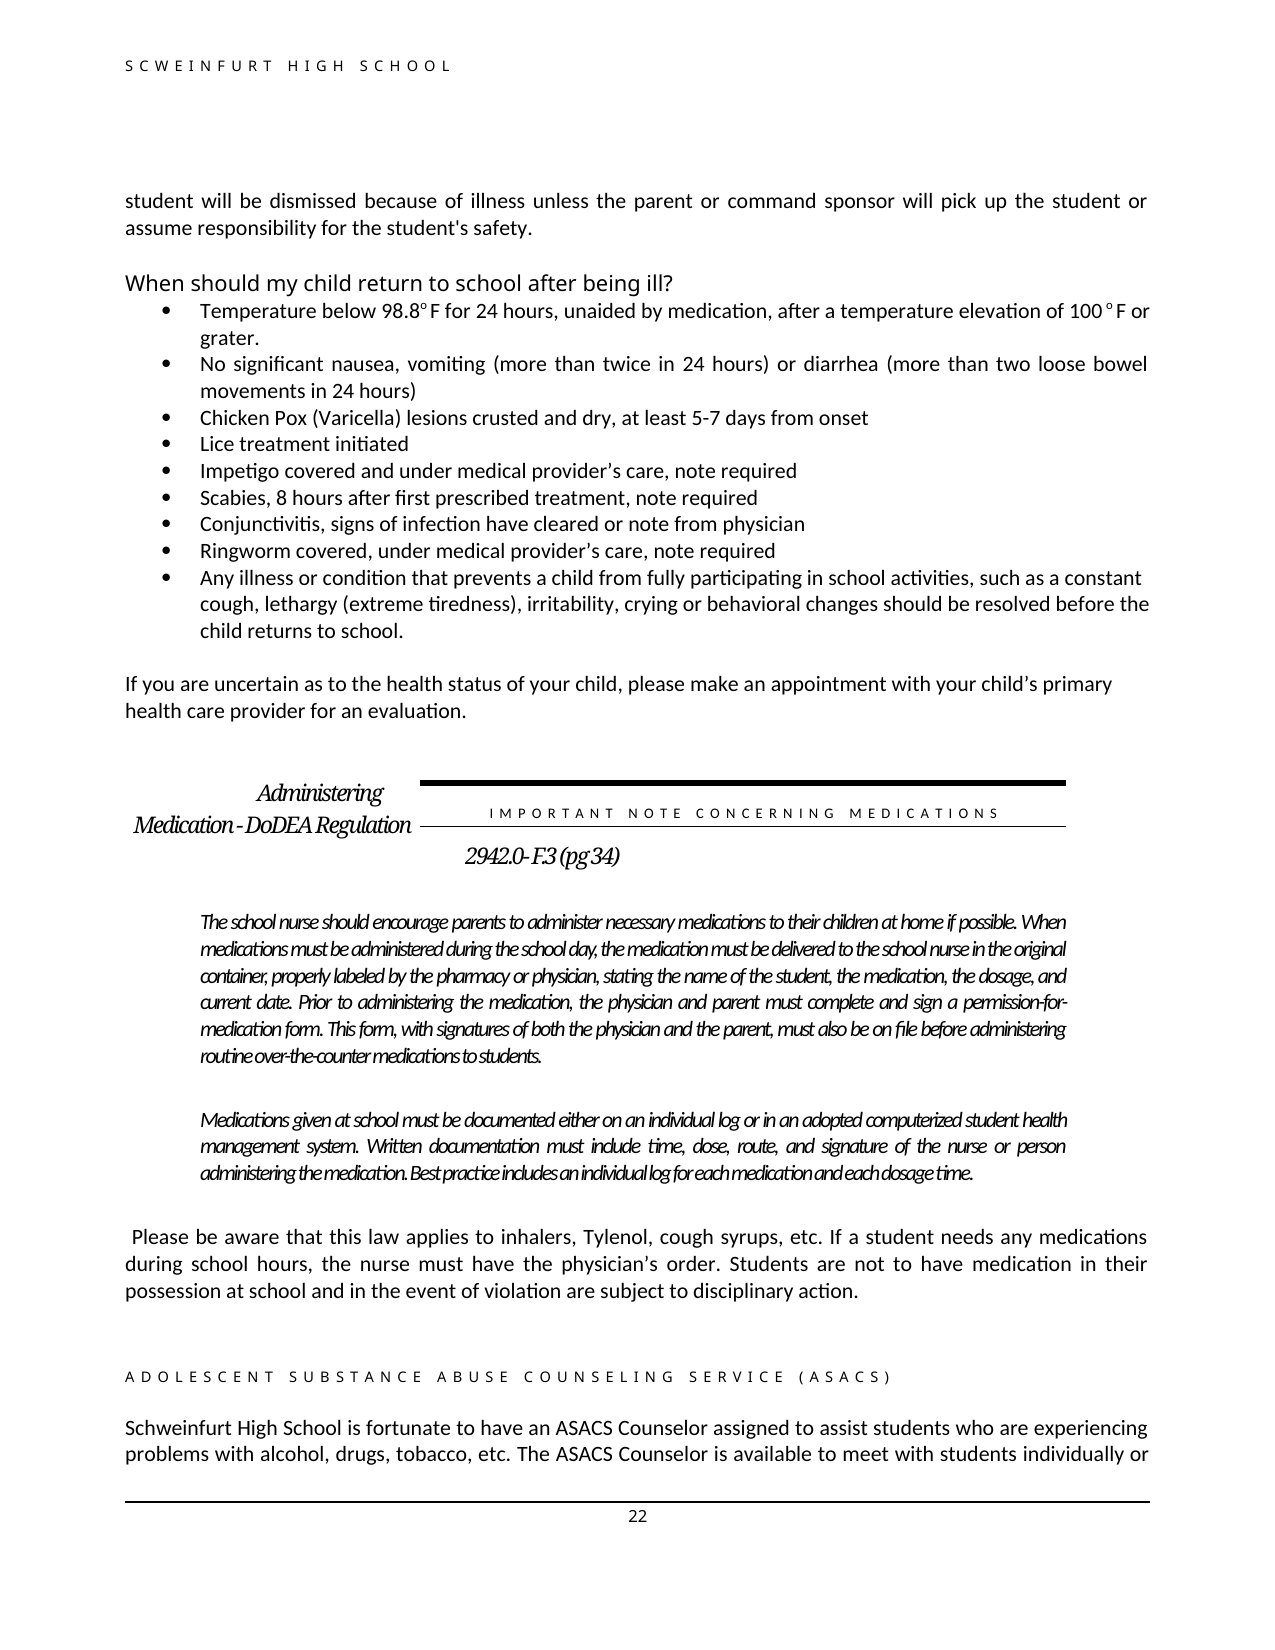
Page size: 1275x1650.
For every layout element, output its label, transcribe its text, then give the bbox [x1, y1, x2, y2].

list Temperature below 98.8o F for 24 hours, unaided by medication, after a temperature elevation of 100 o F or grater. [162, 297, 1150, 351]
subtitle Important Note Concerning Medications [420, 792, 1066, 826]
list Chicken Pox (Varicella) lesions crusted and dry, at least 5-7 days from onset [162, 404, 1150, 431]
subtitle Administering Medication - DoDEA Regulation 2942.0- F.3 (pg 34) [125, 777, 962, 871]
subtitle Medications given at school must be documented either on an individual log or in an adopted computerized student health management system. Written documentation must include time, dose, route, and signature of the nurse or person administering the medication. Best practice includes an individual log for each medication and each dosage time. [200, 1106, 1068, 1186]
subtitle The school nurse should encourage parents to administer necessary medications to their children at home if possible. When medications must be administered during the school day, the medication must be delivered to the school nurse in the original container, properly labeled by the pharmacy or physician, stating the name of the student, the medication, the dosage, and current date. Prior to administering the medication, the physician and parent must complete and sign a permission-for-medication form. This form, with signatures of both the physician and the parent, must also be on file before administering routine over-the-counter medications to students. [200, 908, 1068, 1068]
text Adolescent Substance Abuse Counseling Service (ASACS) [125, 1367, 1150, 1387]
list Any illness or condition that prevents a child from fully participating in school activities, such as a constant cough, lethargy (extreme tiredness), irritability, crying or behavioral changes should be resolved before the child returns to school. [162, 564, 1150, 644]
text Please be aware that this law applies to inhalers, Tylenol, cough syrups, etc. If a student needs any medications during school hours, the nurse must have the physician’s order. Students are not to have medication in their possession at school and in the event of violation are subject to disciplinary action. [125, 1223, 1150, 1303]
list Conjunctivitis, signs of infection have cleared or note from physician [162, 511, 1150, 537]
text When should my child return to school after being ill? [125, 267, 1150, 297]
list Impetigo covered and under medical provider’s care, note required [162, 457, 1150, 484]
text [125, 1414, 1150, 1467]
list Lice treatment initiated [162, 431, 1150, 457]
list Ringworm covered, under medical provider’s care, note required [162, 537, 1150, 564]
list No significant nausea, vomiting (more than twice in 24 hours) or diarrhea (more than two loose bowel movements in 24 hours) [162, 351, 1150, 404]
list Scabies, 8 hours after first prescribed treatment, note required [162, 484, 1150, 511]
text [125, 187, 1150, 241]
text If you are uncertain as to the health status of your child, please make an appointment with your child’s primary health care provider for an evaluation. [125, 671, 1150, 724]
